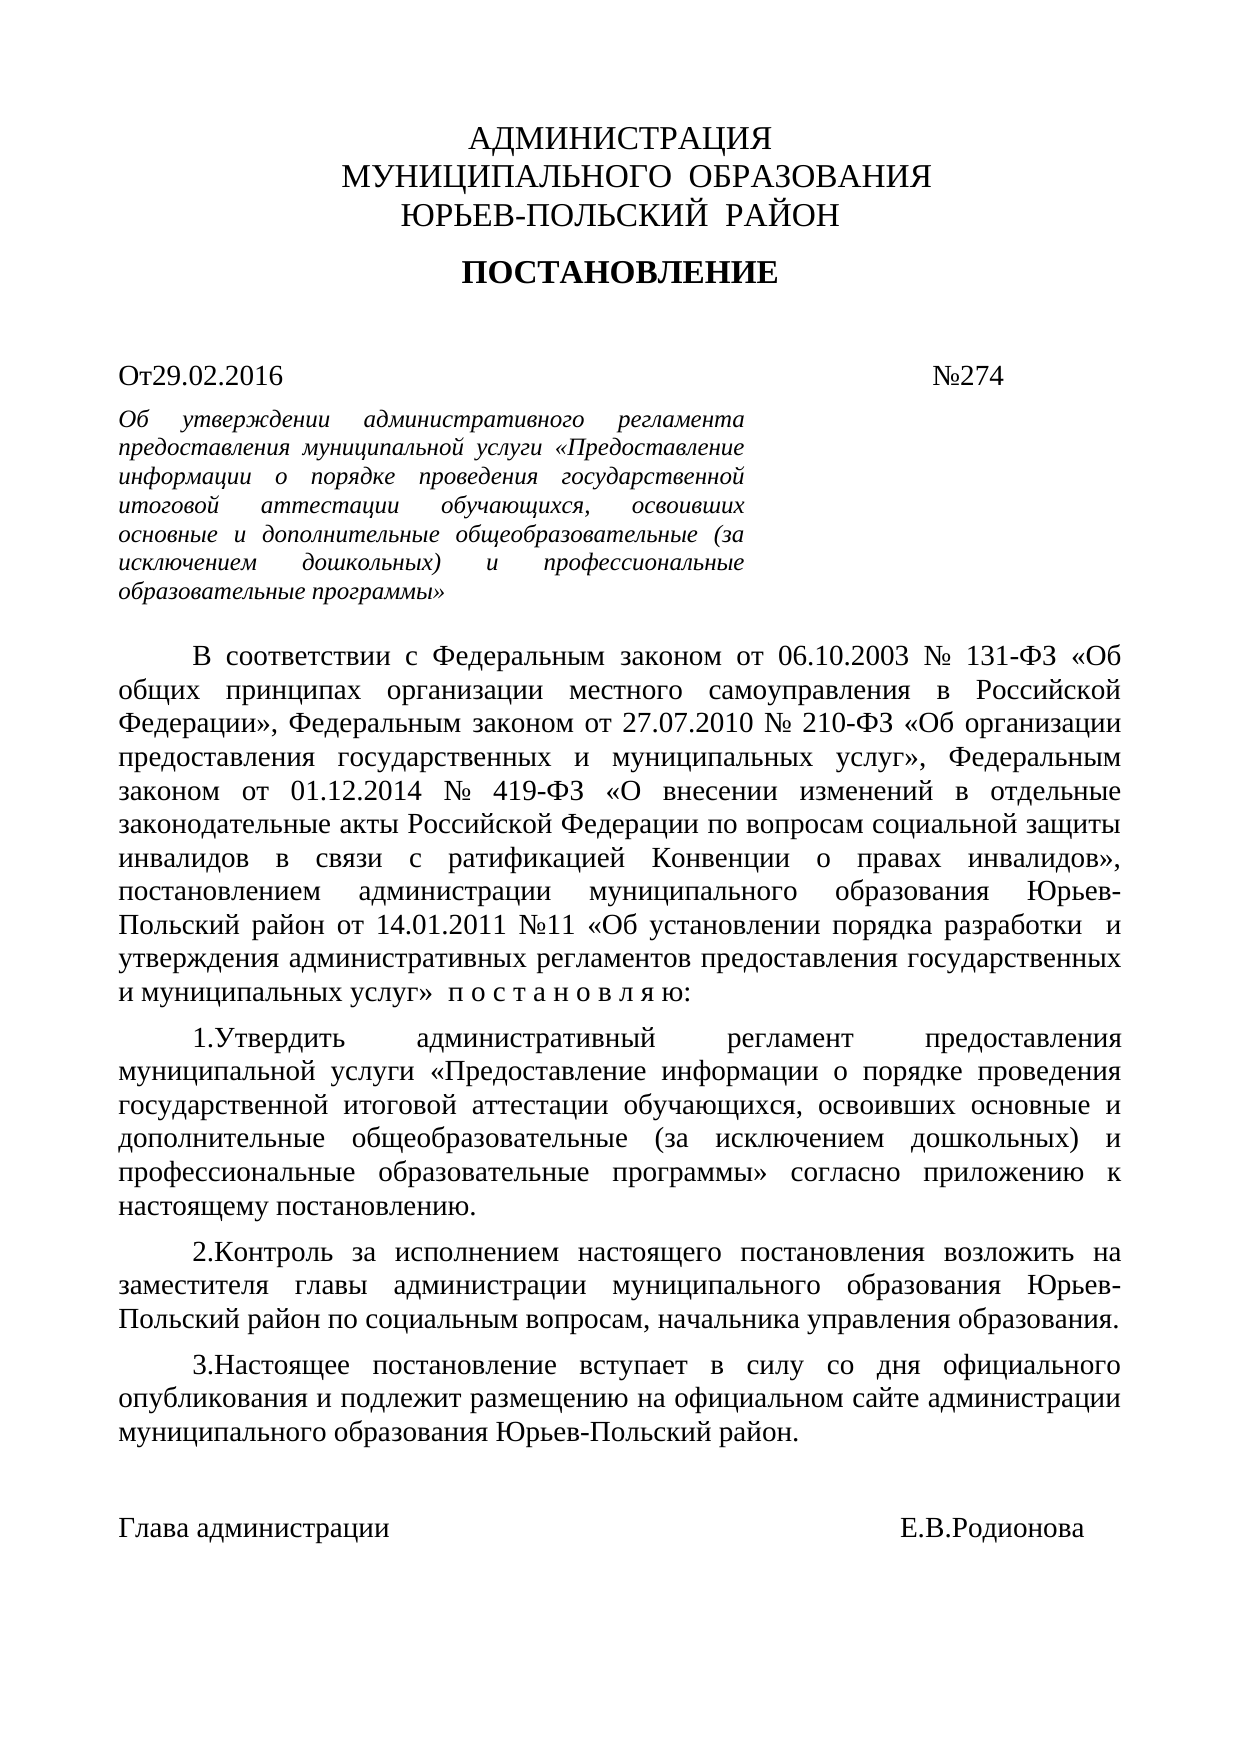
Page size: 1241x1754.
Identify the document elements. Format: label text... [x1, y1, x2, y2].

text ПОСТАНОВЛЕНИЕ [118, 252, 1122, 291]
text 2.Контроль за исполнением настоящего постановления возложить на заместителя главы администрации муниципального образования Юрьев-Польский район по социальным вопросам, начальника управления образования. [118, 1234, 1122, 1334]
text Об утверждении административного регламента предоставления муниципальной услуги «Предоставление информации о порядке проведения государственной итоговой аттестации обучающихся, освоивших основные и дополнительные общеобразовательные (за исключением дошкольных) и профессиональные образовательные программы» [118, 404, 745, 605]
text Глава администрации Е.В.Родионова [118, 1510, 1122, 1543]
text 1.Утвердить административный регламент предоставления муниципальной услуги «Предоставление информации о порядке проведения государственной итоговой аттестации обучающихся, освоивших основные и дополнительные общеобразовательные (за исключением дошкольных) и профессиональные образовательные программы» согласно приложению к настоящему постановлению. [118, 1020, 1122, 1221]
text АДМИНИСТРАЦИЯ [118, 118, 1122, 156]
text В соответствии с Федеральным законом от 06.10.2003 № 131-ФЗ «Об общих принципах организации местного самоуправления в Российской Федерации», Федеральным законом от 27.07.2010 № 210-ФЗ «Об организации предоставления государственных и муниципальных услуг», Федеральным законом от 01.12.2014 № 419-ФЗ «О внесении изменений в отдельные законодательные акты Российской Федерации по вопросам социальной защиты инвалидов в связи с ратификацией Конвенции о правах инвалидов», постановлением администрации муниципального образования Юрьев-Польский район от 14.01.2011 №11 «Об установлении порядка разработки и утверждения административных регламентов предоставления государственных и муниципальных услуг» п о с т а н о в л я ю: [118, 638, 1122, 1007]
text От29.02.2016 №274 [118, 358, 1122, 391]
text МУНИЦИПАЛЬНОГО ОБРАЗОВАНИЯ [118, 156, 1122, 195]
text 3.Настоящее постановление вступает в силу со дня официального опубликования и подлежит размещению на официальном сайте администрации муниципального образования Юрьев-Польский район. [118, 1347, 1122, 1447]
text ЮРЬЕВ-ПОЛЬСКИЙ РАЙОН [118, 195, 1122, 233]
